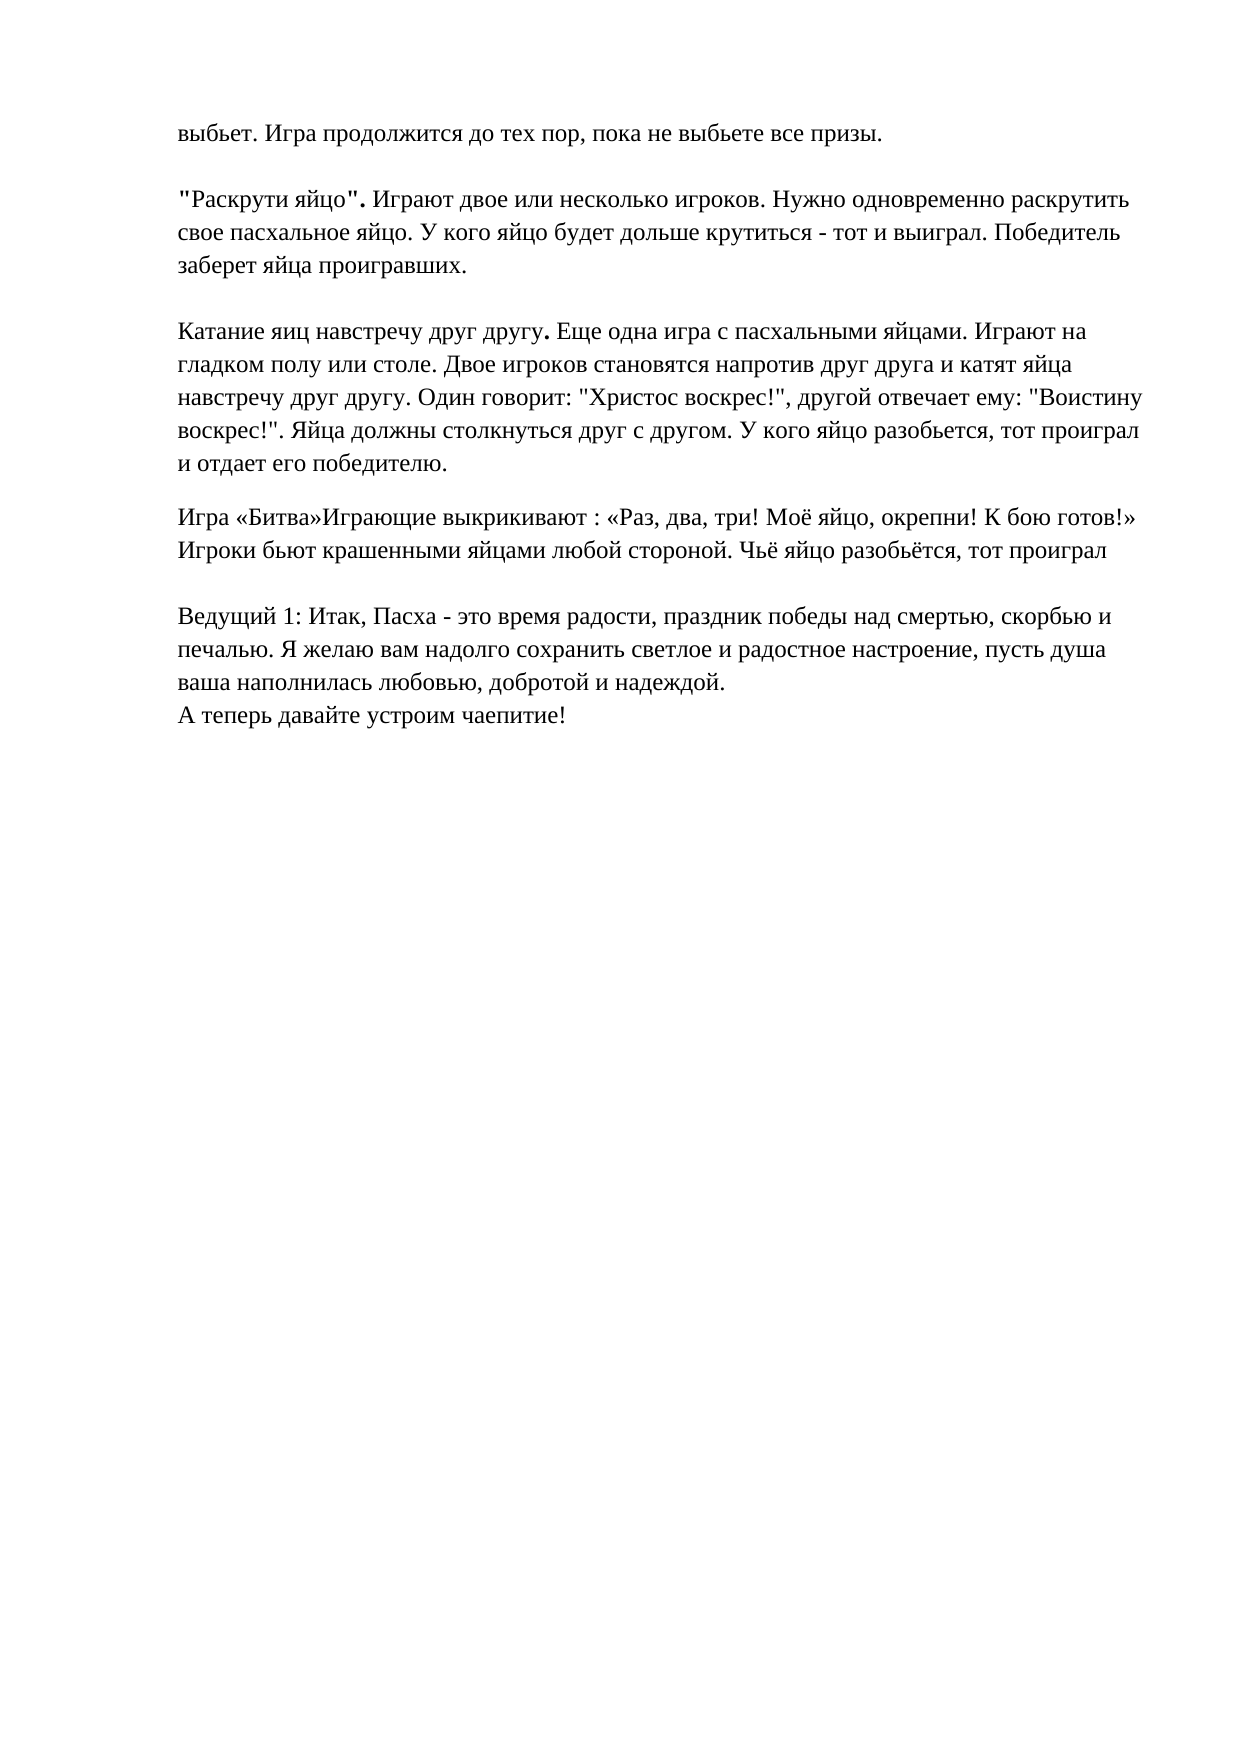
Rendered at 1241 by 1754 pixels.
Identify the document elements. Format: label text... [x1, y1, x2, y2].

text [177, 118, 1152, 477]
text Игра «Битва»Играющие выкрикивают : «Раз, два, три! Моё яйцо, окрепни! К бою готов!» Игроки бьют крашенными яйцами любой стороной. Чьё яйцо разобьётся, тот проиграл Ведущий 1: Итак, Пасха - это время радости, праздник победы над смертью, скорбью и печалью. Я желаю вам надолго сохранить светлое и радостное настроение, пусть душа ваша наполнилась любовью, добротой и надеждой. А теперь давайте устроим чаепитие! [177, 502, 1152, 761]
